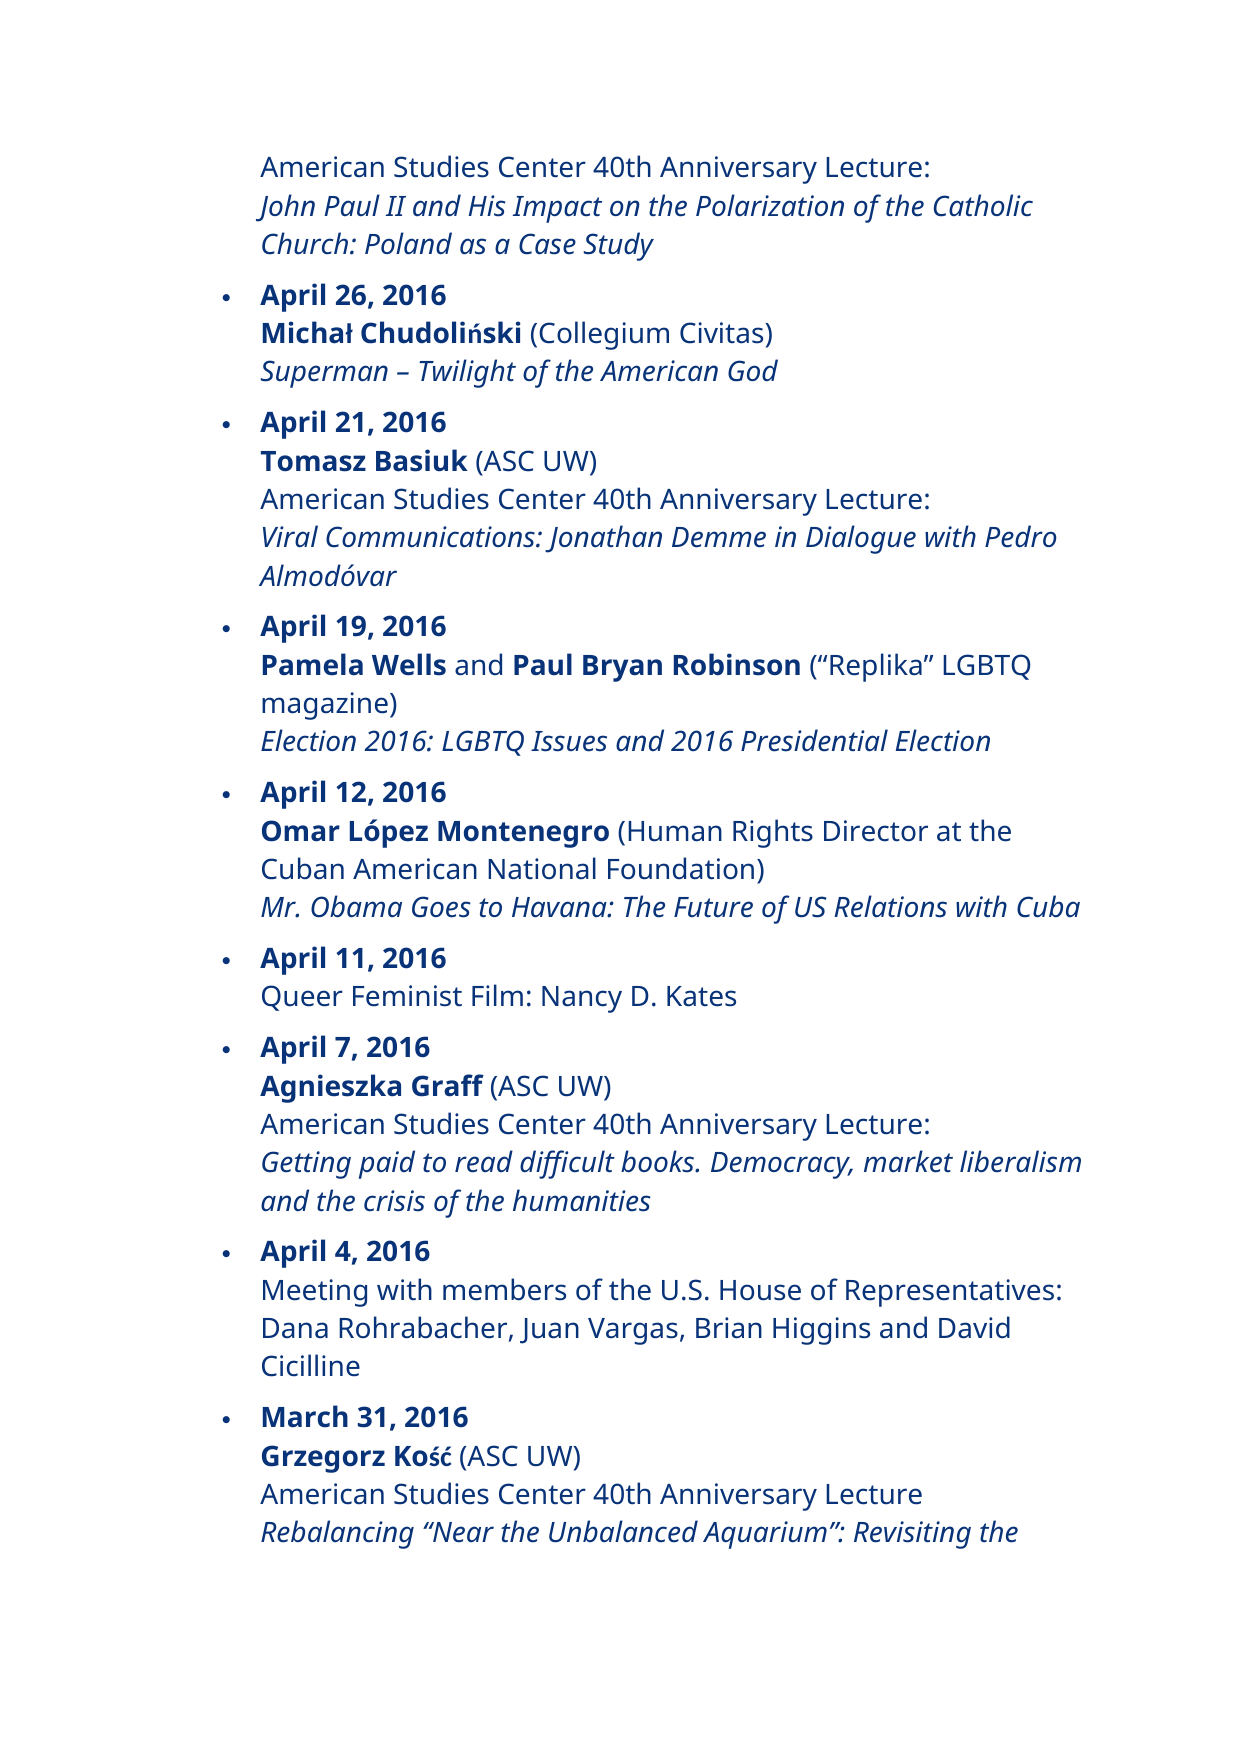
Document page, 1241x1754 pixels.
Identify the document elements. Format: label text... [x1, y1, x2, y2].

list April 12, 2016 Omar López Montenegro (Human Rights Director at the Cuban American National Foundation) Mr. Obama Goes to Havana: The Future of US Relations with Cuba [223, 773, 1093, 926]
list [223, 1398, 1093, 1551]
list April 26, 2016 Michał Chudoliński (Collegium Civitas) Superman – Twilight of the American God [223, 275, 1093, 390]
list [223, 148, 1093, 263]
list April 21, 2016 Tomasz Basiuk (ASC UW) American Studies Center 40th Anniversary Lecture: Viral Communications: Jonathan Demme in Dialogue with Pedro Almodóvar [223, 403, 1093, 594]
list April 11, 2016 Queer Feminist Film: Nancy D. Kates [223, 938, 1093, 1015]
list April 7, 2016 Agnieszka Graff (ASC UW) American Studies Center 40th Anniversary Lecture: Getting paid to read difficult books. Democracy, market liberalism and the crisis of the humanities [223, 1028, 1093, 1219]
list April 4, 2016 Meeting with members of the U.S. House of Representatives: Dana Rohrabacher, Juan Vargas, Brian Higgins and David Cicilline [223, 1232, 1093, 1385]
list April 19, 2016 Pamela Wells and Paul Bryan Robinson (“Replika” LGBTQ magazine) Election 2016: LGBTQ Issues and 2016 Presidential Election [223, 607, 1093, 760]
